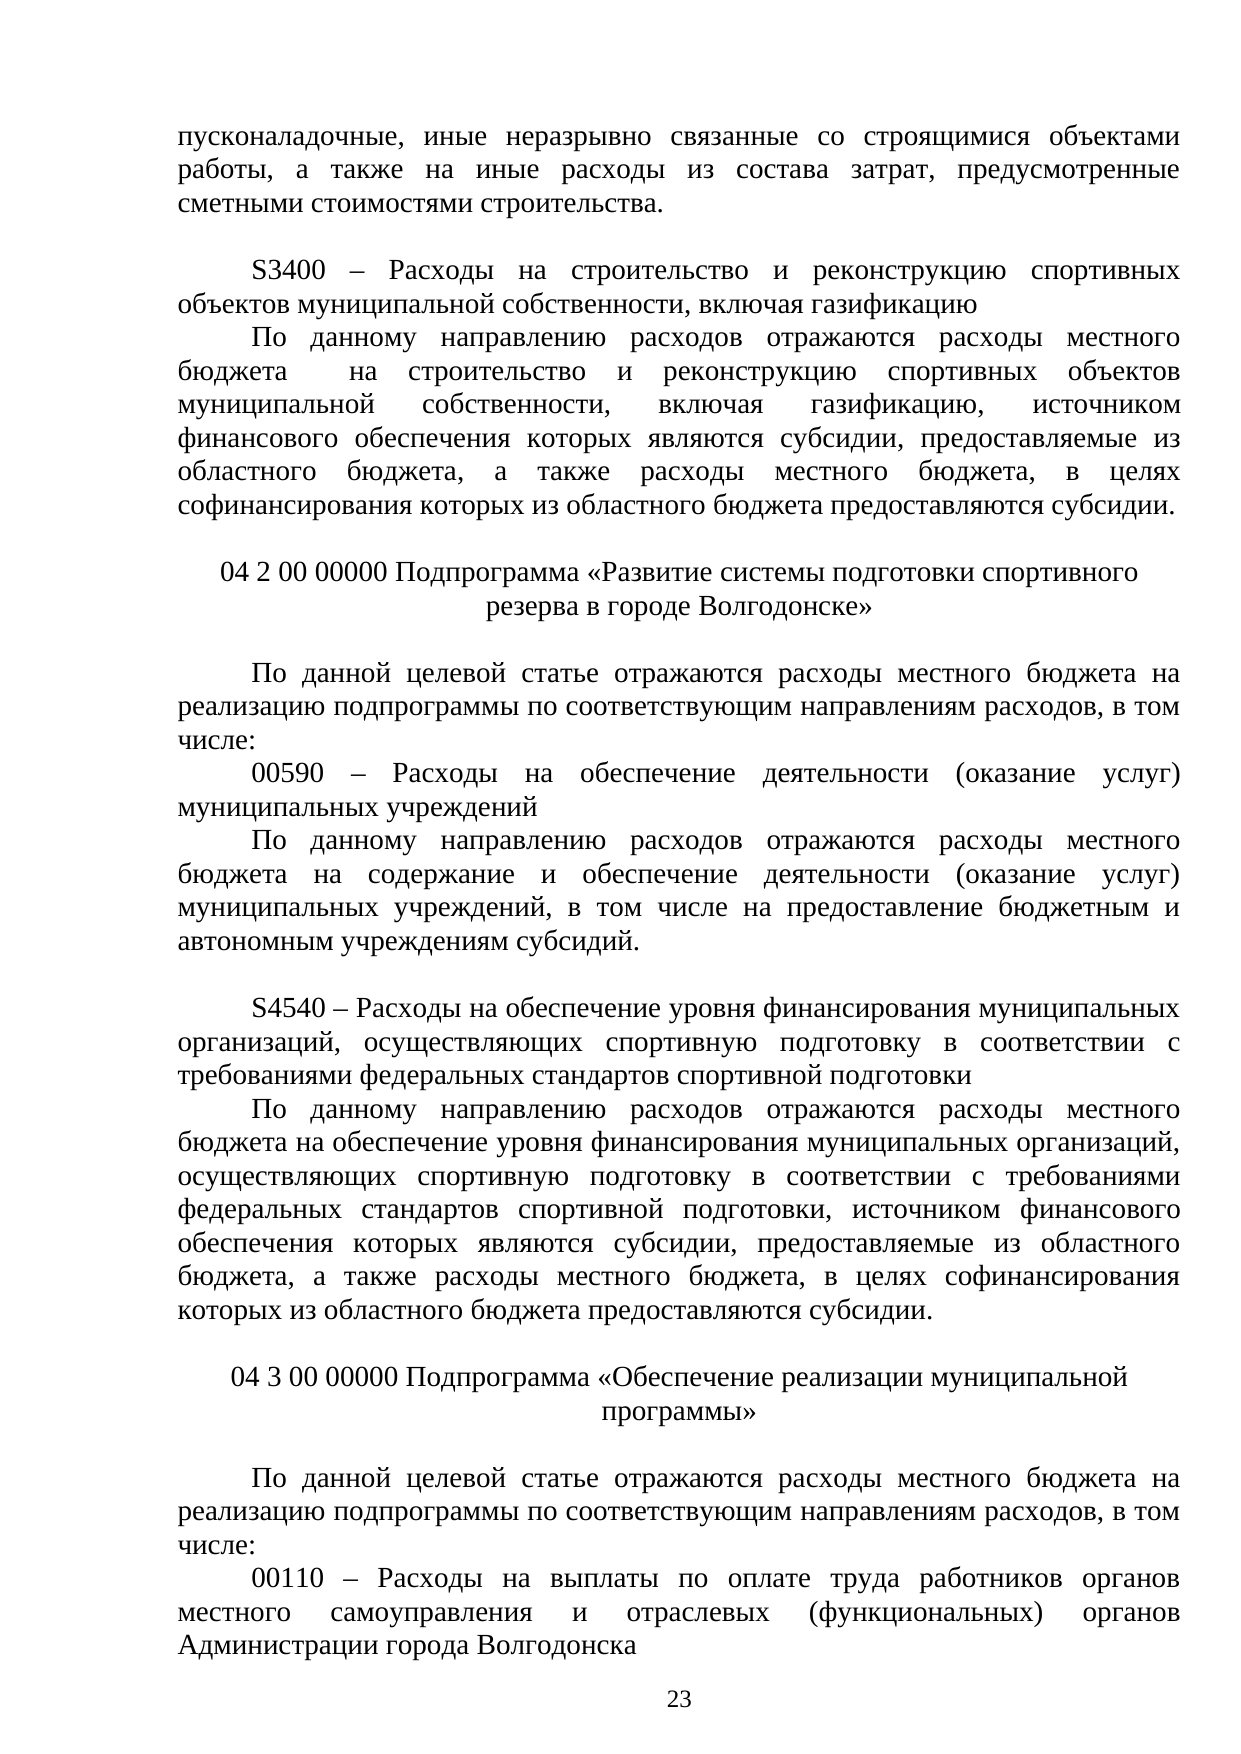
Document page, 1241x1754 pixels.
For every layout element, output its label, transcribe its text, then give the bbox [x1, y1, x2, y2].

text S3400 – Расходы на строительство и реконструкцию спортивных объектов муниципальной собственности, включая газификацию [177, 252, 1181, 319]
text По данному направлению расходов отражаются расходы местного бюджета на строительство и реконструкцию спортивных объектов муниципальной собственности, включая газификацию, источником финансового обеспечения которых являются субсидии, предоставляемые из областного бюджета, а также расходы местного бюджета, в целях софинансирования которых из областного бюджета предоставляются субсидии. [177, 319, 1181, 521]
text По данной целевой статье отражаются расходы местного бюджета на реализацию подпрограммы по соответствующим направлениям расходов, в том числе: [177, 1460, 1181, 1560]
text S4540 – Расходы на обеспечение уровня финансирования муниципальных организаций, осуществляющих спортивную подготовку в соответствии с требованиями федеральных стандартов спортивной подготовки [177, 990, 1181, 1091]
text 00110 – Расходы на выплаты по оплате труда работников органов местного самоуправления и отраслевых (функциональных) органов Администрации города Волгодонска [177, 1560, 1181, 1661]
text По данной целевой статье отражаются расходы местного бюджета на реализацию подпрограммы по соответствующим направлениям расходов, в том числе: [177, 655, 1181, 755]
text По данному направлению расходов отражаются расходы местного бюджета на обеспечение уровня финансирования муниципальных организаций, осуществляющих спортивную подготовку в соответствии с требованиями федеральных стандартов спортивной подготовки, источником финансового обеспечения которых являются субсидии, предоставляемые из областного бюджета, а также расходы местного бюджета, в целях софинансирования которых из областного бюджета предоставляются субсидии. [177, 1091, 1181, 1326]
text 04 2 00 00000 Подпрограмма «Развитие системы подготовки спортивного резерва в городе Волгодонске» [177, 554, 1181, 621]
text 00590 – Расходы на обеспечение деятельности (оказание услуг) муниципальных учреждений [177, 755, 1181, 822]
text По данному направлению расходов отражаются расходы местного бюджета на содержание и обеспечение деятельности (оказание услуг) муниципальных учреждений, в том числе на предоставление бюджетным и автономным учреждениям субсидий. [177, 822, 1181, 957]
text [177, 118, 1181, 219]
text 04 3 00 00000 Подпрограмма «Обеспечение реализации муниципальной программы» [177, 1359, 1181, 1426]
